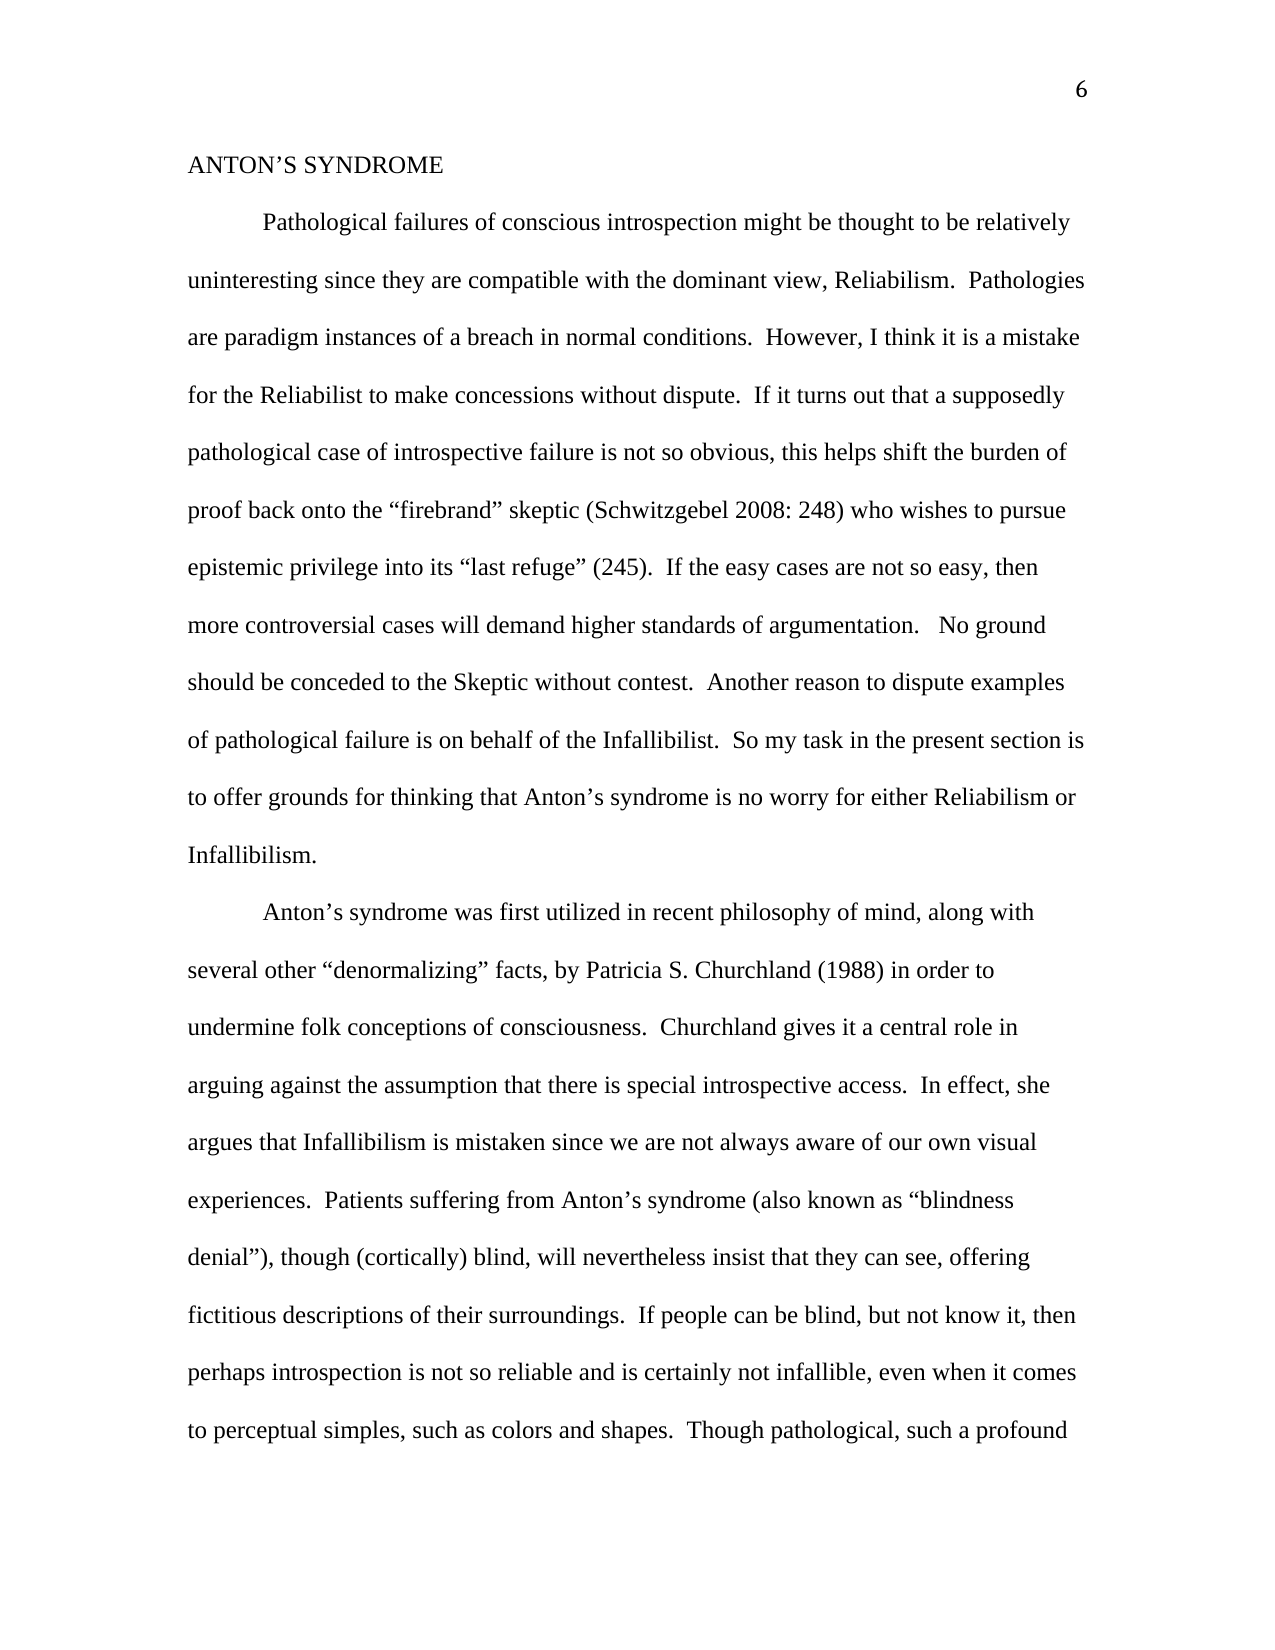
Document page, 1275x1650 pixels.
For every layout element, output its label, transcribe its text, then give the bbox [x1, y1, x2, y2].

text ANTON’S SYNDROME [187, 150, 1087, 179]
text Pathological failures of conscious introspection might be thought to be relatively uninteresting since they are compatible with the dominant view, Reliabilism. Pathologies are paradigm instances of a breach in normal conditions. However, I think it is a mistake for the Reliabilist to make concessions without dispute. If it turns out that a supposedly pathological case of introspective failure is not so obvious, this helps shift the burden of proof back onto the “firebrand” skeptic (Schwitzgebel 2008: 248) who wishes to pursue epistemic privilege into its “last refuge” (245). If the easy cases are not so easy, then more controversial cases will demand higher standards of argumentation. No ground should be conceded to the Skeptic without contest. Another reason to dispute examples of pathological failure is on behalf of the Infallibilist. So my task in the present section is to offer grounds for thinking that Anton’s syndrome is no worry for either Reliabilism or Infallibilism. [187, 207, 1087, 869]
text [187, 897, 1087, 1444]
